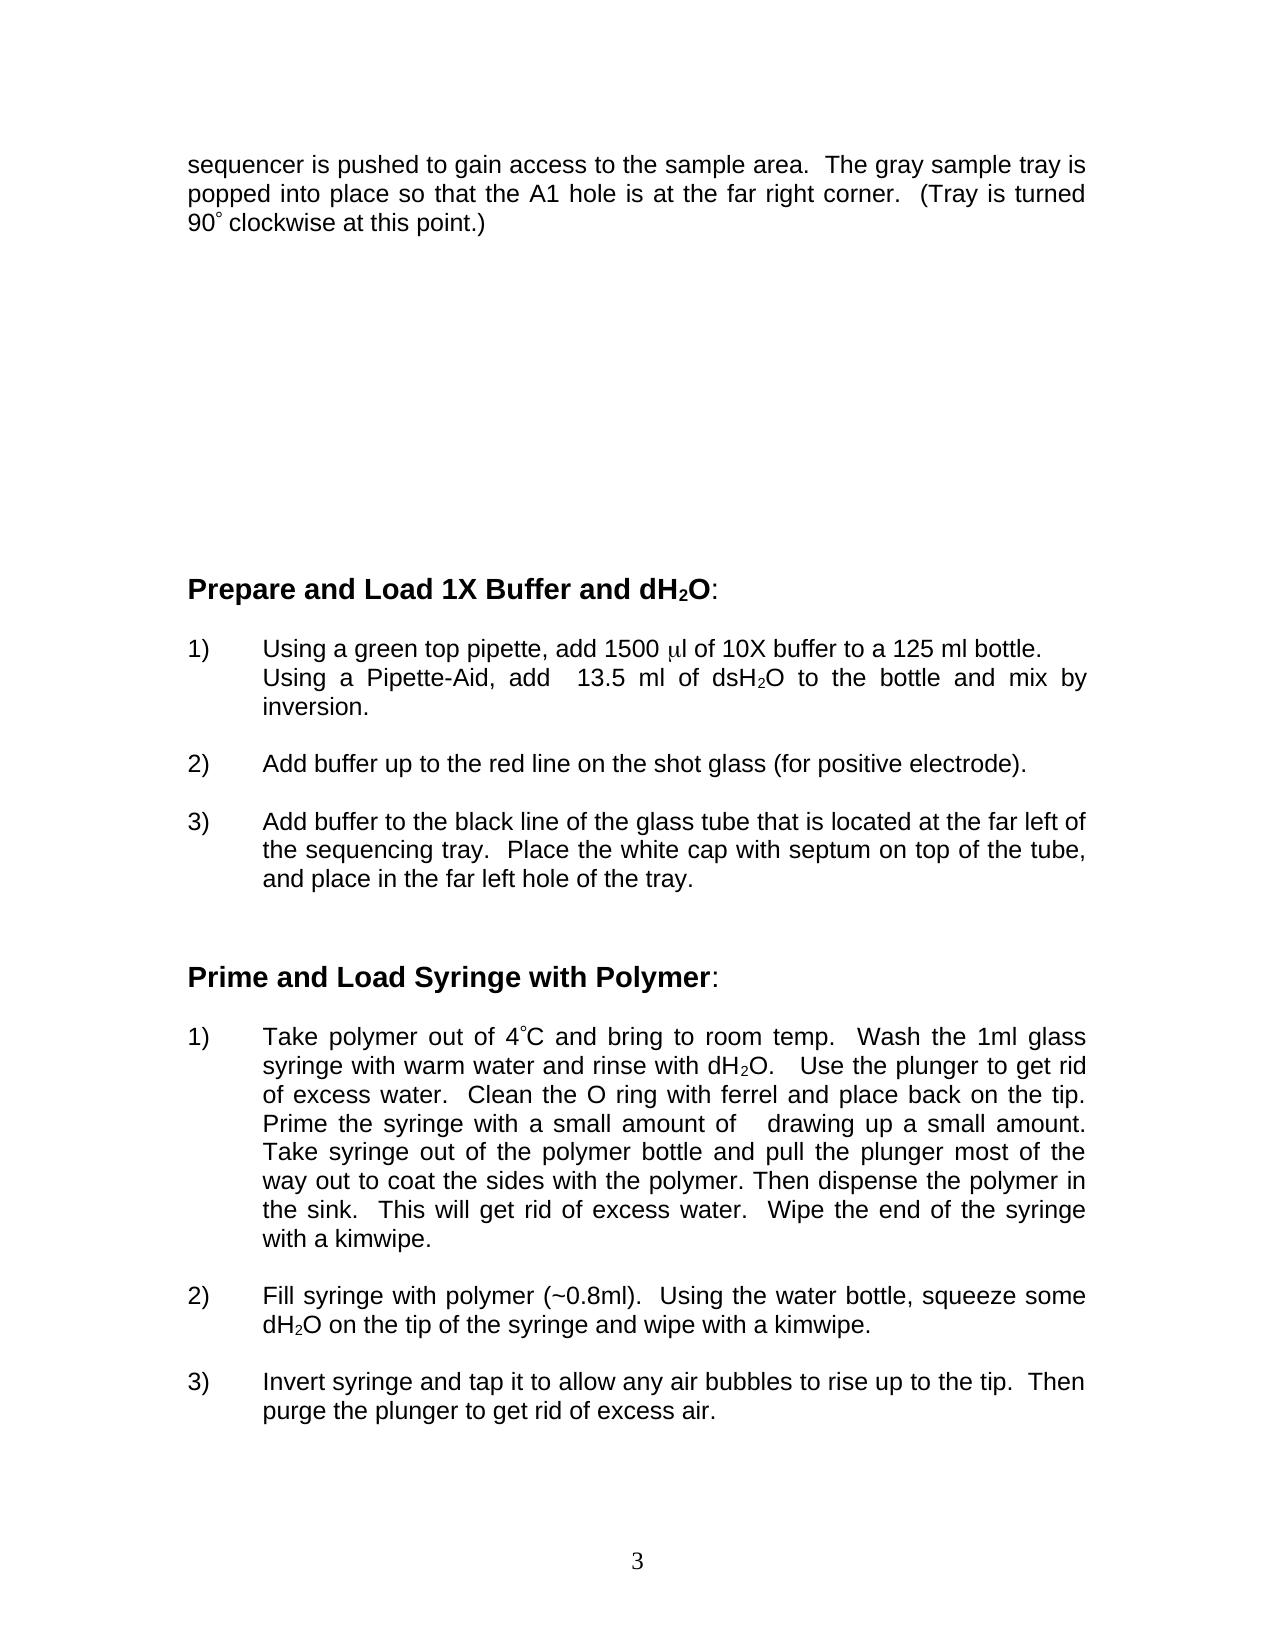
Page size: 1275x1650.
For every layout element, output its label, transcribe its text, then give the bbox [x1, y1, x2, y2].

text 2) Add buffer up to the red line on the shot glass (for positive electrode). [187, 749, 1087, 778]
text Prepare and Load 1X Buffer and dH2O: [187, 572, 1087, 605]
text Prime and Load Syringe with Polymer: [187, 960, 1087, 993]
text 1) Using a green top pipette, add 1500 l of 10X buffer to a 125 ml bottle. [187, 634, 1087, 663]
text Using a Pipette-Aid, add 13.5 ml of dsH2O to the bottle and mix by inversion. [262, 663, 1087, 720]
text 3) Add buffer to the black line of the glass tube that is located at the far left of the sequencing tray. Place the white cap with septum on top of the tube, and place in the far left hole of the tray. [187, 807, 1087, 893]
text 1) Take polymer out of 4C and bring to room temp. Wash the 1ml glass syringe with warm water and rinse with dH2O. Use the plunger to get rid of excess water. Clean the O ring with ferrel and place back on the tip. Prime the syringe with a small amount of drawing up a small amount. Take syringe out of the polymer bottle and pull the plunger most of the way out to coat the sides with the polymer. Then dispense the polymer in the sink. This will get rid of excess water. Wipe the end of the syringe with a kimwipe. [187, 1022, 1087, 1252]
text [187, 150, 1087, 236]
text 2) Fill syringe with polymer (~0.8ml). Using the water bottle, squeeze some dH2O on the tip of the syringe and wipe with a kimwipe. [187, 1281, 1087, 1339]
text 3) Invert syringe and tap it to allow any air bubbles to rise up to the tip. Then purge the plunger to get rid of excess air. [187, 1367, 1087, 1425]
